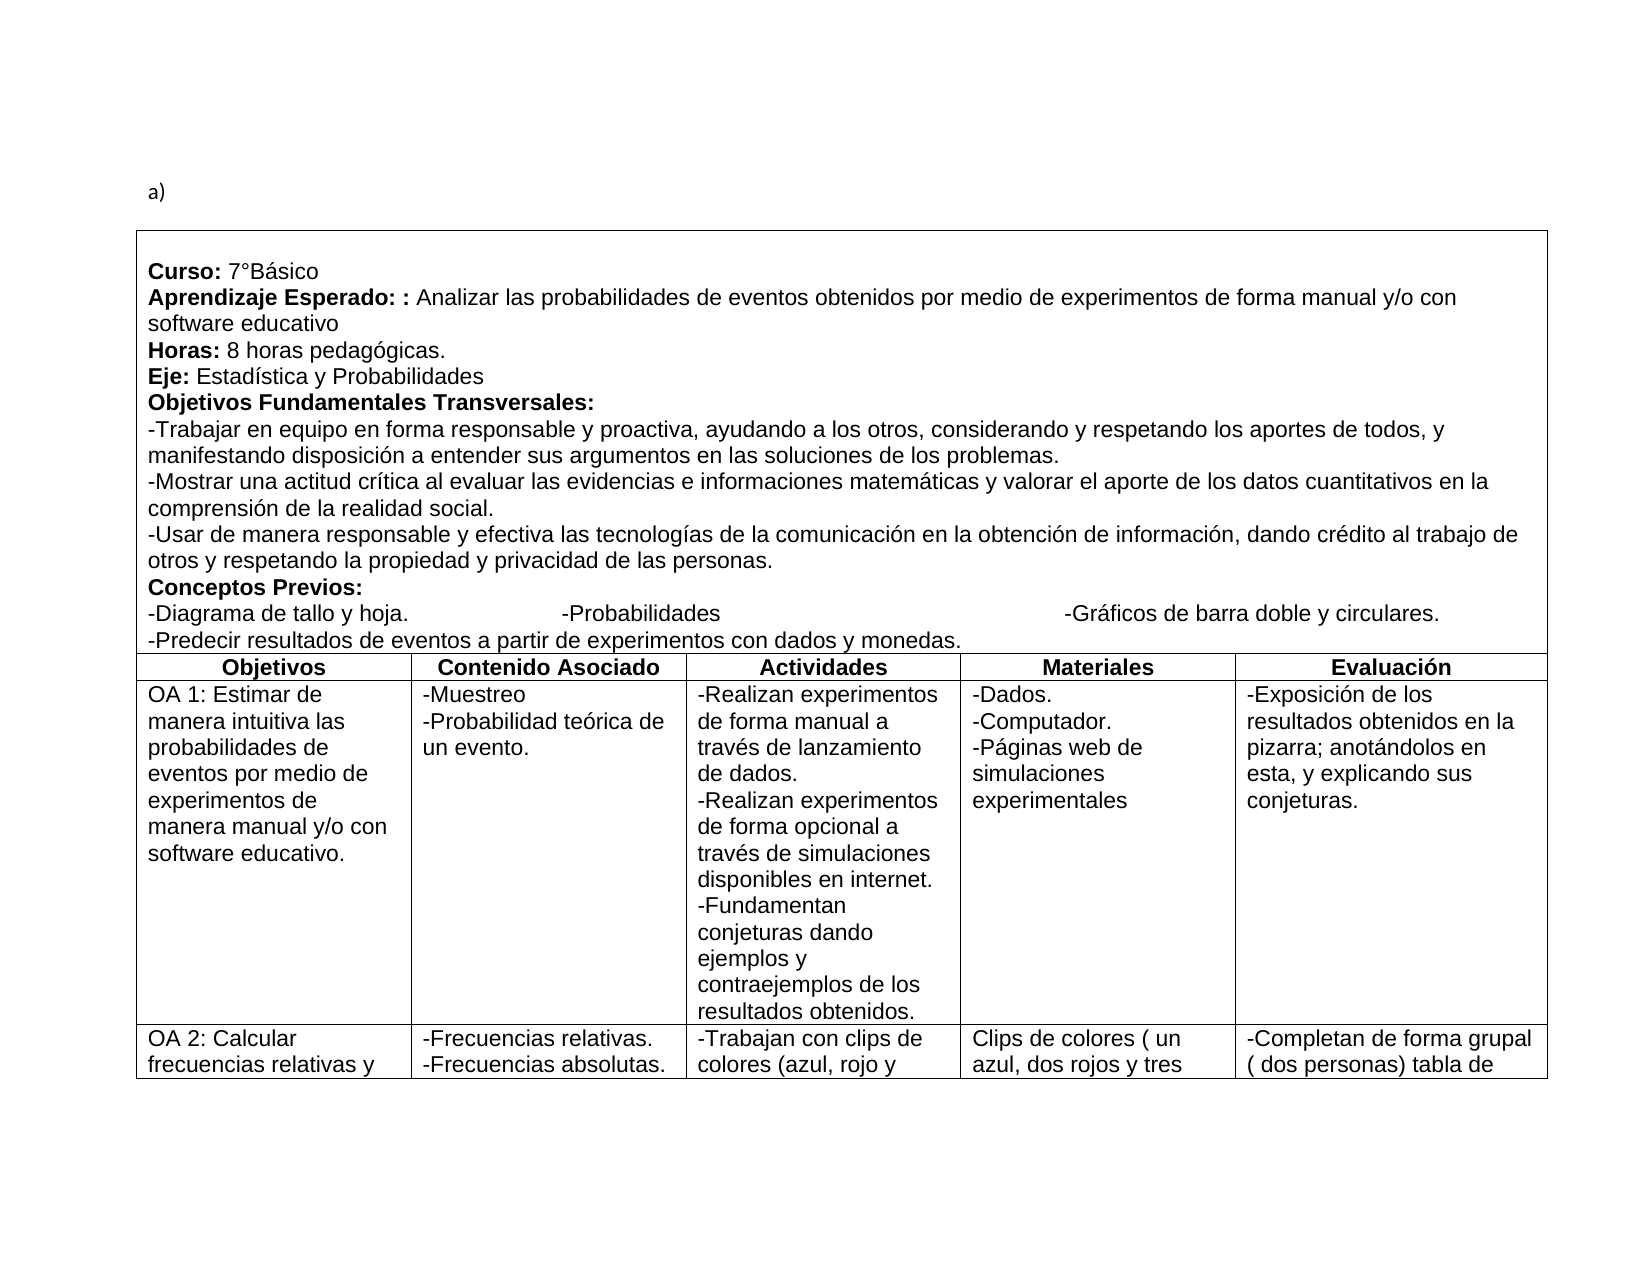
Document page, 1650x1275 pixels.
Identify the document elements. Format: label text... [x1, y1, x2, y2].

table_cell -Dados. -Computador. -Páginas web de simulaciones experimentales [961, 681, 1235, 1024]
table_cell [687, 1025, 960, 1078]
table_header Curso: 7°Básico Aprendizaje Esperado: : Analizar las probabilidades de eventos obtenidos por medio de experimentos de forma manual y/o con software educativo Horas: 8 horas pedagógicas. Eje: Estadística y Probabilidades Objetivos Fundamentales Transversales: -Trabajar en equipo en forma responsable y proactiva, ayudando a los otros, considerando y respetando los aportes de todos, y manifestando disposición a entender sus argumentos en las soluciones de los problemas. -Mostrar una actitud crítica al evaluar las evidencias e informaciones matemáticas y valorar el aporte de los datos cuantitativos en la comprensión de la realidad social. -Usar de manera responsable y efectiva las tecnologías de la comunicación en la obtención de información, dando crédito al trabajo de otros y respetando la propiedad y privacidad de las personas. Conceptos Previos: -Diagrama de tallo y hoja. -Probabilidades -Gráficos de barra doble y circulares. -Predecir resultados de eventos a partir de experimentos con dados y monedas. [137, 231, 1547, 653]
table_cell -Realizan experimentos de forma manual a través de lanzamiento de dados. -Realizan experimentos de forma opcional a través de simulaciones disponibles en internet. -Fundamentan conjeturas dando ejemplos y contraejemplos de los resultados obtenidos. [687, 681, 960, 1024]
table_cell -Muestreo -Probabilidad teórica de un evento. [412, 681, 686, 1024]
table_cell Evaluación [1236, 654, 1547, 680]
table_cell Contenido Asociado [412, 654, 686, 680]
table_cell Materiales [961, 654, 1235, 680]
table_cell OA 1: Estimar de manera intuitiva las probabilidades de eventos por medio de experimentos de manera manual y/o con software educativo. [137, 681, 411, 1024]
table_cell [1236, 1025, 1547, 1078]
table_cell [961, 1025, 1235, 1078]
text a) [148, 177, 1502, 205]
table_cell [412, 1025, 686, 1078]
table_cell -Exposición de los resultados obtenidos en la pizarra; anotándolos en esta, y explicando sus conjeturas. [1236, 681, 1547, 1024]
table_cell Objetivos [137, 654, 411, 680]
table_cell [137, 1025, 411, 1078]
table_cell Actividades [687, 654, 960, 680]
